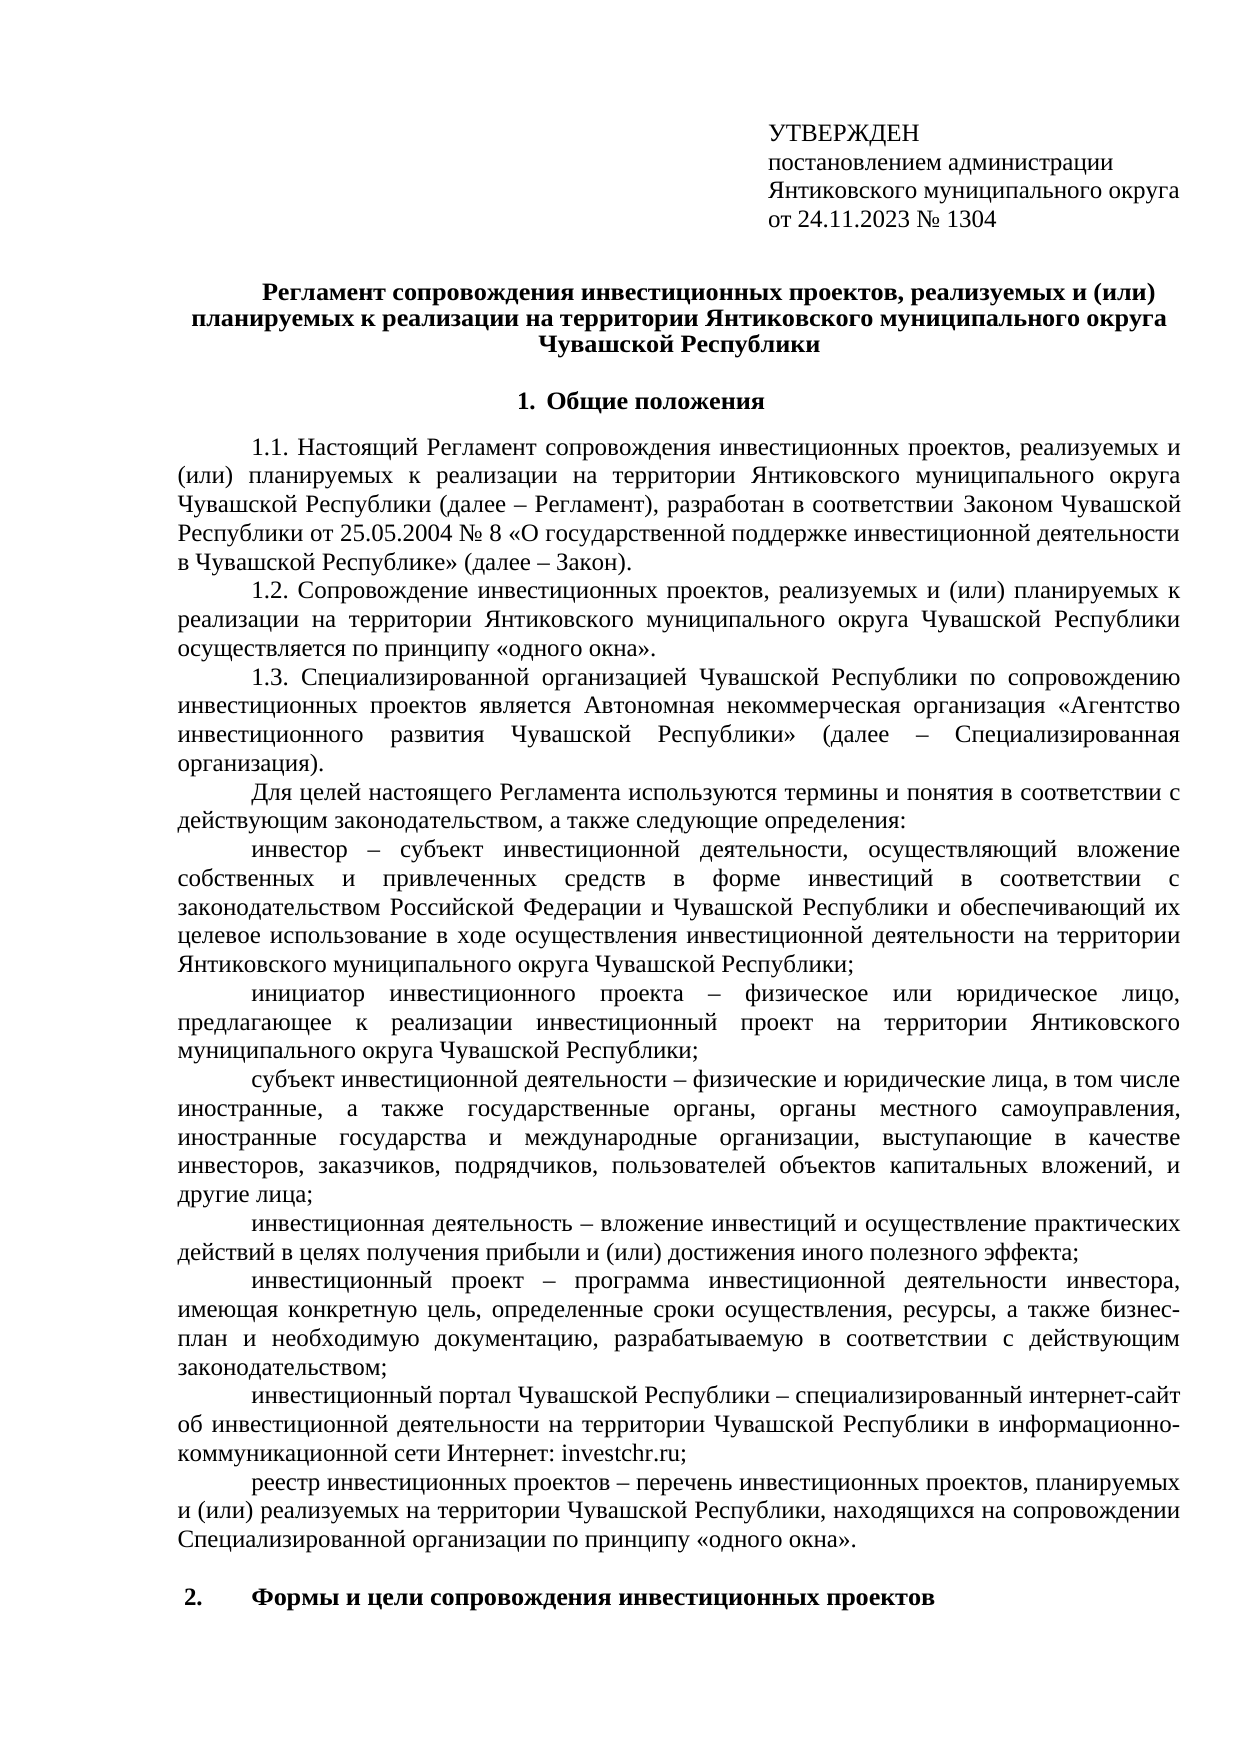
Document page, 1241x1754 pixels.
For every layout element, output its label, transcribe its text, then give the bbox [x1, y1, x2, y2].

text Регламент сопровождения инвестиционных проектов, реализуемых и (или) планируемых к реализации на территории Янтиковского муниципального округа Чувашской Республики [177, 280, 1181, 357]
text Янтиковского муниципального округа [768, 176, 1181, 204]
text инвестиционный портал Чувашской Республики – специализированный интернет-сайт об инвестиционной деятельности на территории Чувашской Республики в информационно-коммуникационной сети Интернет: investchr.ru; [177, 1381, 1181, 1467]
text 1.2. Сопровождение инвестиционных проектов, реализуемых и (или) планируемых к реализации на территории Янтиковского муниципального округа Чувашской Республики осуществляется по принципу «одного окна». [177, 576, 1181, 662]
text инвестор – субъект инвестиционной деятельности, осуществляющий вложение собственных и привлеченных средств в форме инвестиций в соответствии с законодательством Российской Федерации и Чувашской Республики и обеспечивающий их целевое использование в ходе осуществления инвестиционной деятельности на территории Янтиковского муниципального округа Чувашской Республики; [177, 834, 1181, 978]
text субъект инвестиционной деятельности – физические и юридические лица, в том числе иностранные, а также государственные органы, органы местного самоуправления, иностранные государства и международные организации, выступающие в качестве инвесторов, заказчиков, подрядчиков, пользователей объектов капитальных вложений, и другие лица; [177, 1064, 1181, 1208]
list Общие положения [177, 386, 1181, 415]
text 1.1. Настоящий Регламент сопровождения инвестиционных проектов, реализуемых и (или) планируемых к реализации на территории Янтиковского муниципального округа Чувашской Республики (далее – Регламент), разработан в соответствии Законом Чувашской Республики от 25.05.2004 № 8 «О государственной поддержке инвестиционной деятельности в Чувашской Республике» (далее – Закон). [177, 432, 1181, 576]
text от 24.11.2023 № 1304 [768, 204, 1181, 233]
text УТВЕРЖДЕН [768, 118, 1181, 147]
text инвестиционный проект – программа инвестиционной деятельности инвестора, имеющая конкретную цель, определенные сроки осуществления, ресурсы, а также бизнес-план и необходимую документацию, разрабатываемую в соответствии с действующим законодательством; [177, 1266, 1181, 1381]
text инициатор инвестиционного проекта – физическое или юридическое лицо, предлагающее к реализации инвестиционный проект на территории Янтиковского муниципального округа Чувашской Республики; [177, 978, 1181, 1064]
text Для целей настоящего Регламента используются термины и понятия в соответствии с действующим законодательством, а также следующие определения: [177, 777, 1181, 834]
text инвестиционная деятельность – вложение инвестиций и осуществление практических действий в целях получения прибыли и (или) достижения иного полезного эффекта; [177, 1208, 1181, 1266]
text реестр инвестиционных проектов – перечень инвестиционных проектов, планируемых и (или) реализуемых на территории Чувашской Республики, находящихся на сопровождении Специализированной организации по принципу «одного окна». [177, 1467, 1181, 1553]
text постановлением администрации [768, 147, 1181, 176]
text 1.3. Специализированной организацией Чувашской Республики по сопровождению инвестиционных проектов является Автономная некоммерческая организация «Агентство инвестиционного развития Чувашской Республики» (далее – Специализированная организация). [177, 662, 1181, 777]
list Формы и цели сопровождения инвестиционных проектов [177, 1582, 1181, 1611]
